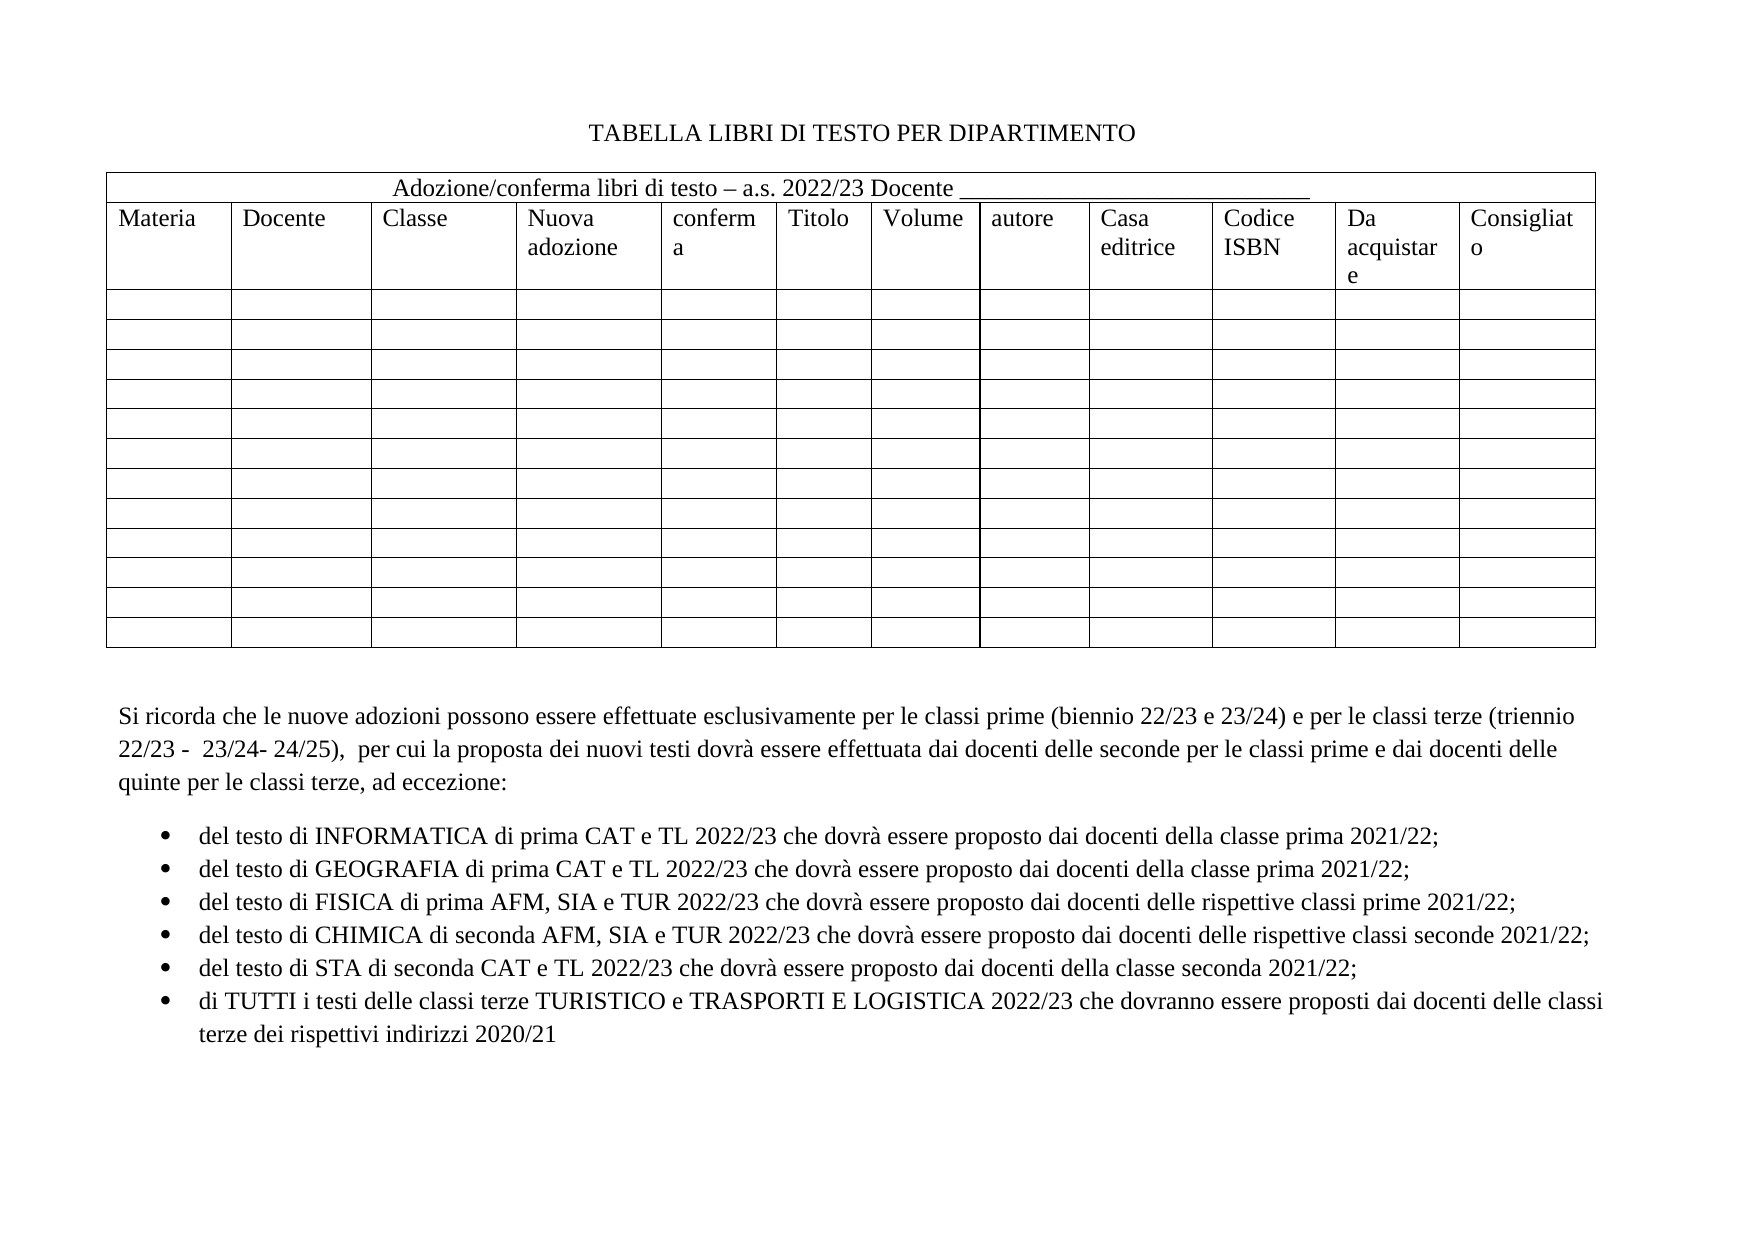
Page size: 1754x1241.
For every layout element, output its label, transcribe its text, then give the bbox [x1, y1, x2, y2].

table_cell [107, 529, 231, 557]
table_cell [662, 618, 776, 647]
table_cell [1460, 320, 1595, 349]
table_cell [777, 320, 871, 349]
table_cell Nuova adozione [517, 203, 661, 289]
table_cell [372, 380, 516, 408]
table_cell Materia [107, 203, 231, 289]
table_cell [872, 380, 979, 408]
table_cell [232, 380, 371, 408]
table_cell Consigliato [1460, 203, 1595, 289]
table_cell [517, 558, 661, 587]
table_cell [372, 558, 516, 587]
table_cell [662, 588, 776, 617]
table_header Adozione/conferma libri di testo – a.s. 2022/23 Docente ____________________________ [107, 173, 1595, 202]
table_cell [662, 290, 776, 319]
table_cell [662, 409, 776, 438]
table_cell [1090, 499, 1212, 527]
table_cell [777, 529, 871, 557]
table_cell [981, 618, 1089, 647]
table_cell [1213, 409, 1335, 438]
table_cell [1460, 618, 1595, 647]
table_cell [662, 558, 776, 587]
table_cell [372, 499, 516, 527]
table_cell [872, 529, 979, 557]
table_cell [107, 558, 231, 587]
table_cell [232, 588, 371, 617]
table_cell [981, 290, 1089, 319]
table_cell [777, 350, 871, 378]
table_cell Classe [372, 203, 516, 289]
table_cell [1090, 350, 1212, 378]
table_cell [1213, 469, 1335, 498]
table_cell [1460, 409, 1595, 438]
table_cell [981, 499, 1089, 527]
table_cell [872, 499, 979, 527]
list del testo di CHIMICA di seconda AFM, SIA e TUR 2022/23 che dovrà essere proposto dai docenti delle rispettive classi seconde 2021/22; [161, 920, 1606, 949]
table_cell [872, 558, 979, 587]
table_cell [1213, 380, 1335, 408]
table_cell [1090, 320, 1212, 349]
table_cell [1090, 409, 1212, 438]
table_cell [1460, 529, 1595, 557]
table_cell [232, 409, 371, 438]
table_cell [107, 380, 231, 408]
table_cell [872, 409, 979, 438]
table_cell [1336, 409, 1459, 438]
table_cell [517, 439, 661, 468]
table_cell [1090, 439, 1212, 468]
table_cell [517, 469, 661, 498]
table_cell [662, 380, 776, 408]
table_cell [517, 588, 661, 617]
table_cell [517, 409, 661, 438]
table_cell Casa editrice [1090, 203, 1212, 289]
table_cell [777, 290, 871, 319]
table_cell [981, 529, 1089, 557]
table_cell [981, 469, 1089, 498]
table_cell [1213, 558, 1335, 587]
table_cell [1460, 380, 1595, 408]
table_cell [1460, 588, 1595, 617]
table_cell [1090, 290, 1212, 319]
table_cell [517, 290, 661, 319]
table_cell [1213, 350, 1335, 378]
table_cell [981, 409, 1089, 438]
table_cell [232, 469, 371, 498]
table_cell [1336, 350, 1459, 378]
list del testo di GEOGRAFIA di prima CAT e TL 2022/23 che dovrà essere proposto dai docenti della classe prima 2021/22; [161, 854, 1606, 883]
table_cell [1213, 499, 1335, 527]
table_cell [1090, 529, 1212, 557]
table_cell [662, 320, 776, 349]
table_cell [517, 529, 661, 557]
table_cell [872, 439, 979, 468]
table_cell [981, 350, 1089, 378]
table_cell [981, 439, 1089, 468]
table_cell [1213, 618, 1335, 647]
table_cell [232, 350, 371, 378]
list del testo di STA di seconda CAT e TL 2022/23 che dovrà essere proposto dai docenti della classe seconda 2021/22; [161, 953, 1606, 982]
table_cell [1460, 439, 1595, 468]
table_cell [372, 618, 516, 647]
table_cell [232, 529, 371, 557]
table_cell [372, 588, 516, 617]
table_cell [872, 469, 979, 498]
table_cell [662, 469, 776, 498]
table_cell [372, 290, 516, 319]
table_cell [777, 439, 871, 468]
table_cell [372, 469, 516, 498]
table_cell [107, 350, 231, 378]
table_cell [1460, 558, 1595, 587]
table_cell [1336, 529, 1459, 557]
list del testo di INFORMATICA di prima CAT e TL 2022/23 che dovrà essere proposto dai docenti della classe prima 2021/22; [161, 821, 1606, 850]
table_cell [872, 588, 979, 617]
table_cell [1336, 499, 1459, 527]
table_cell [662, 529, 776, 557]
table_cell [517, 618, 661, 647]
table_cell [1090, 618, 1212, 647]
table_cell [1213, 439, 1335, 468]
table_cell [777, 558, 871, 587]
table_cell [107, 588, 231, 617]
text TABELLA LIBRI DI TESTO PER DIPARTIMENTO [118, 118, 1606, 147]
table_cell [517, 350, 661, 378]
table_cell [1336, 439, 1459, 468]
table_cell [372, 439, 516, 468]
table_cell [232, 320, 371, 349]
table_cell [1336, 290, 1459, 319]
table_cell [1336, 380, 1459, 408]
table_cell [107, 618, 231, 647]
table_cell [981, 558, 1089, 587]
table_cell [1213, 588, 1335, 617]
table_cell [1336, 588, 1459, 617]
table_cell [1090, 469, 1212, 498]
table_cell [1460, 469, 1595, 498]
table_cell [662, 350, 776, 378]
table_cell [1460, 499, 1595, 527]
table_cell [107, 469, 231, 498]
table_cell [1336, 469, 1459, 498]
table_cell [107, 409, 231, 438]
table_cell [872, 350, 979, 378]
table_cell [981, 380, 1089, 408]
table_cell conferma [662, 203, 776, 289]
table_cell [1460, 350, 1595, 378]
table_cell [777, 618, 871, 647]
table_cell [372, 529, 516, 557]
table_cell [1213, 290, 1335, 319]
table_cell [517, 320, 661, 349]
table_cell [1336, 558, 1459, 587]
table_cell [372, 350, 516, 378]
table_cell Docente [232, 203, 371, 289]
table_cell [107, 439, 231, 468]
table_cell Codice ISBN [1213, 203, 1335, 289]
table_cell [1213, 320, 1335, 349]
table_cell [777, 469, 871, 498]
table_cell [107, 290, 231, 319]
table_cell Titolo [777, 203, 871, 289]
table_cell [872, 618, 979, 647]
table_cell autore [981, 203, 1089, 289]
table_cell [872, 290, 979, 319]
table_cell [1336, 320, 1459, 349]
table_cell [232, 618, 371, 647]
table_cell [232, 439, 371, 468]
table_cell [1336, 618, 1459, 647]
table_cell [662, 499, 776, 527]
table_cell [872, 320, 979, 349]
table_cell [1090, 380, 1212, 408]
table_cell Da acquistare [1336, 203, 1459, 289]
table_cell [517, 380, 661, 408]
table_cell [232, 290, 371, 319]
table_cell [981, 320, 1089, 349]
table_cell [777, 380, 871, 408]
table_cell [372, 320, 516, 349]
list del testo di FISICA di prima AFM, SIA e TUR 2022/23 che dovrà essere proposto dai docenti delle rispettive classi prime 2021/22; [161, 887, 1606, 916]
table_cell [107, 499, 231, 527]
table_cell [777, 409, 871, 438]
text Si ricorda che le nuove adozioni possono essere effettuate esclusivamente per le classi prime (biennio 22/23 e 23/24) e per le classi terze (triennio 22/23 - 23/24- 24/25), per cui la proposta dei nuovi testi dovrà essere effettuata dai docenti delle seconde per le classi prime e dai docenti delle quinte per le classi terze, ad eccezione: [118, 701, 1606, 796]
table_cell [981, 588, 1089, 617]
table_cell [662, 439, 776, 468]
table_cell [232, 558, 371, 587]
table_cell [777, 499, 871, 527]
table_cell [372, 409, 516, 438]
table_cell [1460, 290, 1595, 319]
table_cell [1090, 558, 1212, 587]
table_cell [1090, 588, 1212, 617]
table_cell [1213, 529, 1335, 557]
list di TUTTI i testi delle classi terze TURISTICO e TRASPORTI E LOGISTICA 2022/23 che dovranno essere proposti dai docenti delle classi terze dei rispettivi indirizzi 2020/21 [161, 986, 1606, 1048]
table_cell [107, 320, 231, 349]
table_cell [777, 588, 871, 617]
table_cell [517, 499, 661, 527]
table_cell [232, 499, 371, 527]
table_cell Volume [872, 203, 979, 289]
